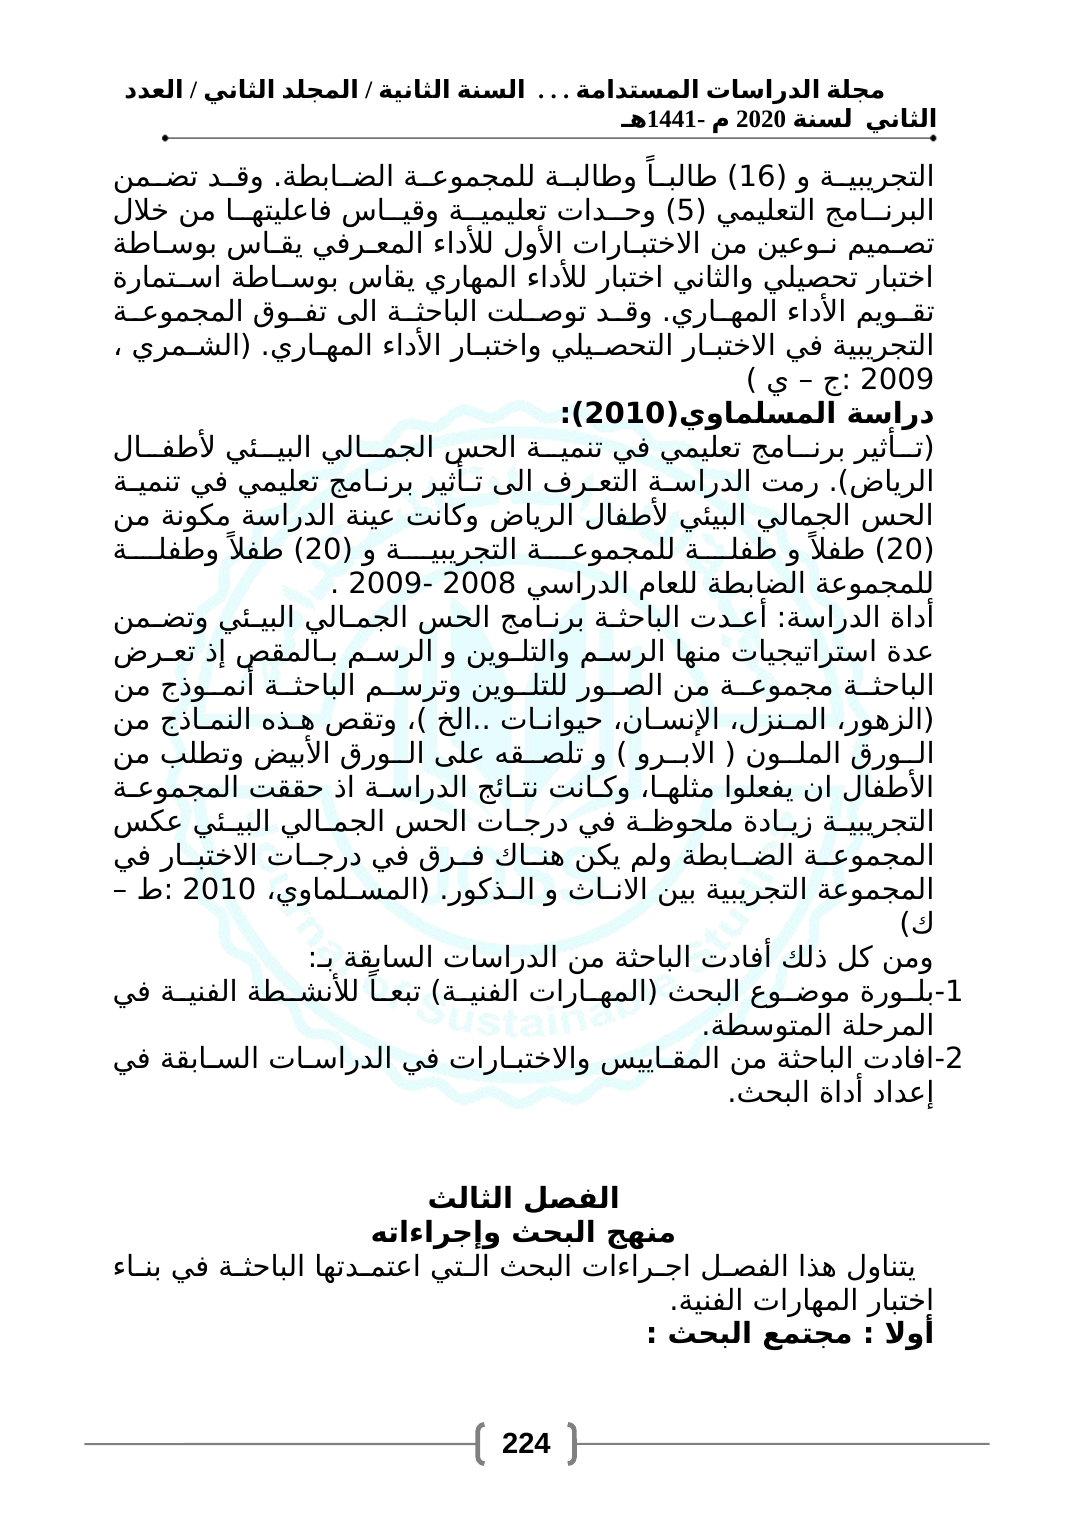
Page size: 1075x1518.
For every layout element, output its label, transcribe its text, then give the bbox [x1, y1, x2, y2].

text الفصل الثالث [112, 1181, 934, 1215]
picture [162, 132, 938, 146]
text ومن كل ذلك أفادت الباحثة من الدراسات السابقة بـ: [112, 940, 934, 974]
text أداة الدراسة: أعدت الباحثة برنامج الحس الجمالي البيئي وتضمن عدة استراتيجيات منها الرسم والتلوين و الرسم بالمقص إذ تعرض الباحثة مجموعة من الصور للتلوين وترسم الباحثة أنموذج من (الزهور، المنزل، الإنسان، حيوانات ..الخ )، وتقص هذه النماذج من الورق الملون ( الابرو ) و تلصقه على الورق الأبيض وتطلب من الأطفال ان يفعلوا مثلها، وكانت نتائج الدراسة اذ حققت المجموعة التجريبية زيادة ملحوظة في درجات الحس الجمالي البيئي عكس المجموعة الضابطة ولم يكن هناك فرق في درجات الاختبار في المجموعة التجريبية بين الاناث و الذكور. (المسلماوي، 2010 :ط – ك) [112, 600, 934, 940]
text منهج البحث وإجراءاته [112, 1215, 934, 1249]
list افادت الباحثة من المقاييس والاختبارات في الدراسات السابقة في إعداد أداة البحث. [112, 1042, 934, 1110]
text دراسة المسلماوي(2010): [112, 397, 934, 431]
text يتناول هذا الفصل اجراءات البحث التي اعتمدتها الباحثة في بناء اختبار المهارات الفنية. [112, 1249, 934, 1317]
text (تأثير برنامج تعليمي في تنمية الحس الجمالي البيئي لأطفال الرياض). رمت الدراسة التعرف الى تأثير برنامج تعليمي في تنمية الحس الجمالي البيئي لأطفال الرياض وكانت عينة الدراسة مكونة من (20) طفلاً و طفلة للمجموعة التجريبية و (20) طفلاً وطفلة للمجموعة الضابطة للعام الدراسي 2008 -2009 . [112, 431, 934, 600]
text أولا : مجتمع البحث : [112, 1317, 934, 1351]
list بلورة موضوع البحث (المهارات الفنية) تبعاً للأنشطة الفنية في المرحلة المتوسطة. [112, 974, 934, 1042]
